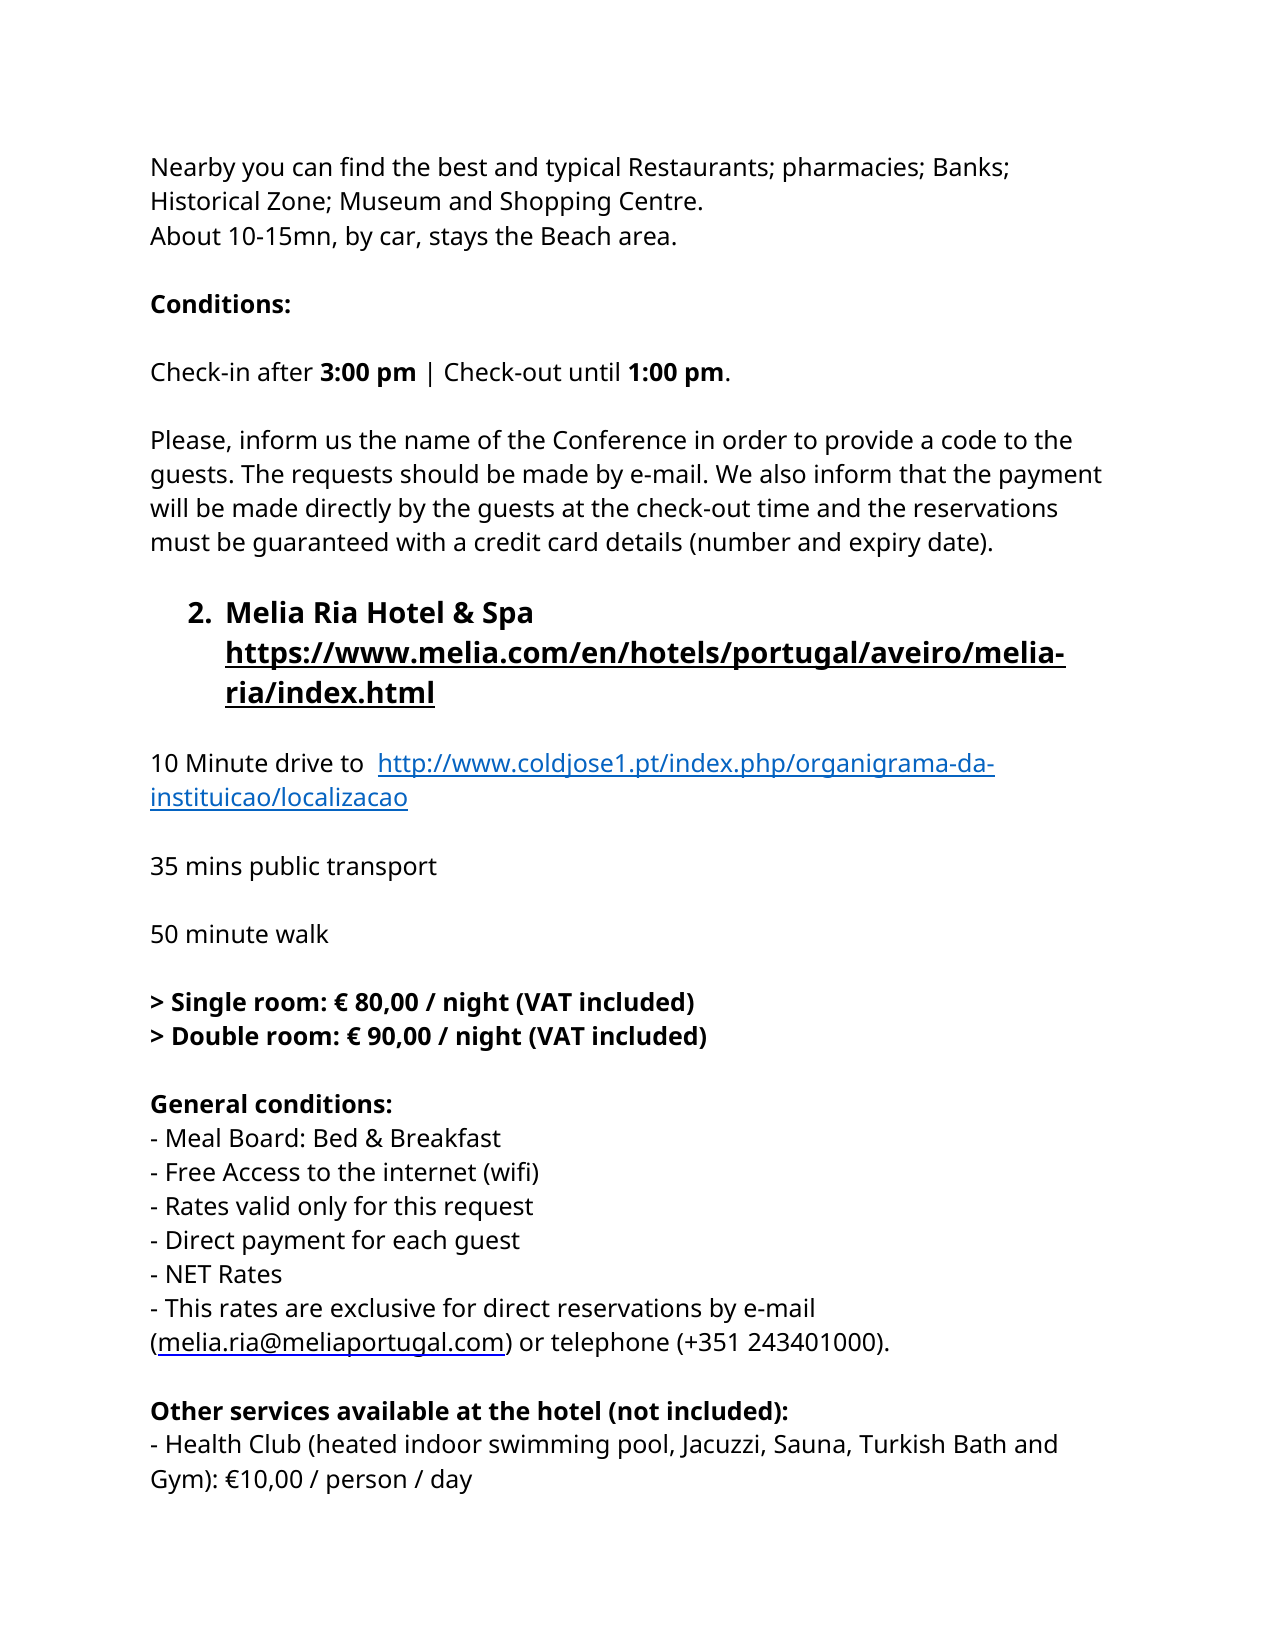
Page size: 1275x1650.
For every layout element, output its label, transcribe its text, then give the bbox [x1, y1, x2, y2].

text Conditions: [150, 286, 1125, 320]
text > Single room: € 80,00 / night (VAT included) [150, 984, 1125, 1018]
text General conditions: [150, 1087, 1125, 1121]
text - Health Club (heated indoor swimming pool, Jacuzzi, Sauna, Turkish Bath and Gym): €10,00 / person / day [150, 1427, 1125, 1495]
text Other services available at the hotel (not included): [150, 1393, 1125, 1427]
text > Double room: € 90,00 / night (VAT included) [150, 1018, 1125, 1052]
text Nearby you can find the best and typical Restaurants; pharmacies; Banks; Historical Zone; Museum and Shopping Centre. [150, 150, 1125, 218]
text - This rates are exclusive for direct reservations by e-mail (melia.ria@meliaportugal.com) or telephone (+351 243401000). [150, 1291, 1125, 1359]
list Melia Ria Hotel & Spa https://www.melia.com/en/hotels/portugal/aveiro/melia-ria/index.html [187, 593, 1125, 712]
text - Meal Board: Bed & Breakfast [150, 1121, 1125, 1155]
text 35 mins public transport [150, 848, 1125, 882]
text 10 Minute drive to http://www.coldjose1.pt/index.php/organigrama-da-instituicao/localizacao [150, 746, 1125, 814]
text - Direct payment for each guest [150, 1223, 1125, 1257]
text 50 minute walk [150, 916, 1125, 950]
text - Free Access to the internet (wifi) [150, 1155, 1125, 1189]
text Check-in after 3:00 pm | Check-out until 1:00 pm. [150, 354, 1125, 388]
text - Rates valid only for this request [150, 1189, 1125, 1223]
text Please, inform us the name of the Conference in order to provide a code to the guests. The requests should be made by e-mail. We also inform that the payment will be made directly by the guests at the check-out time and the reservations must be guaranteed with a credit card details (number and expiry date). [150, 422, 1125, 559]
text - NET Rates [150, 1257, 1125, 1291]
text About 10-15mn, by car, stays the Beach area. [150, 218, 1125, 252]
